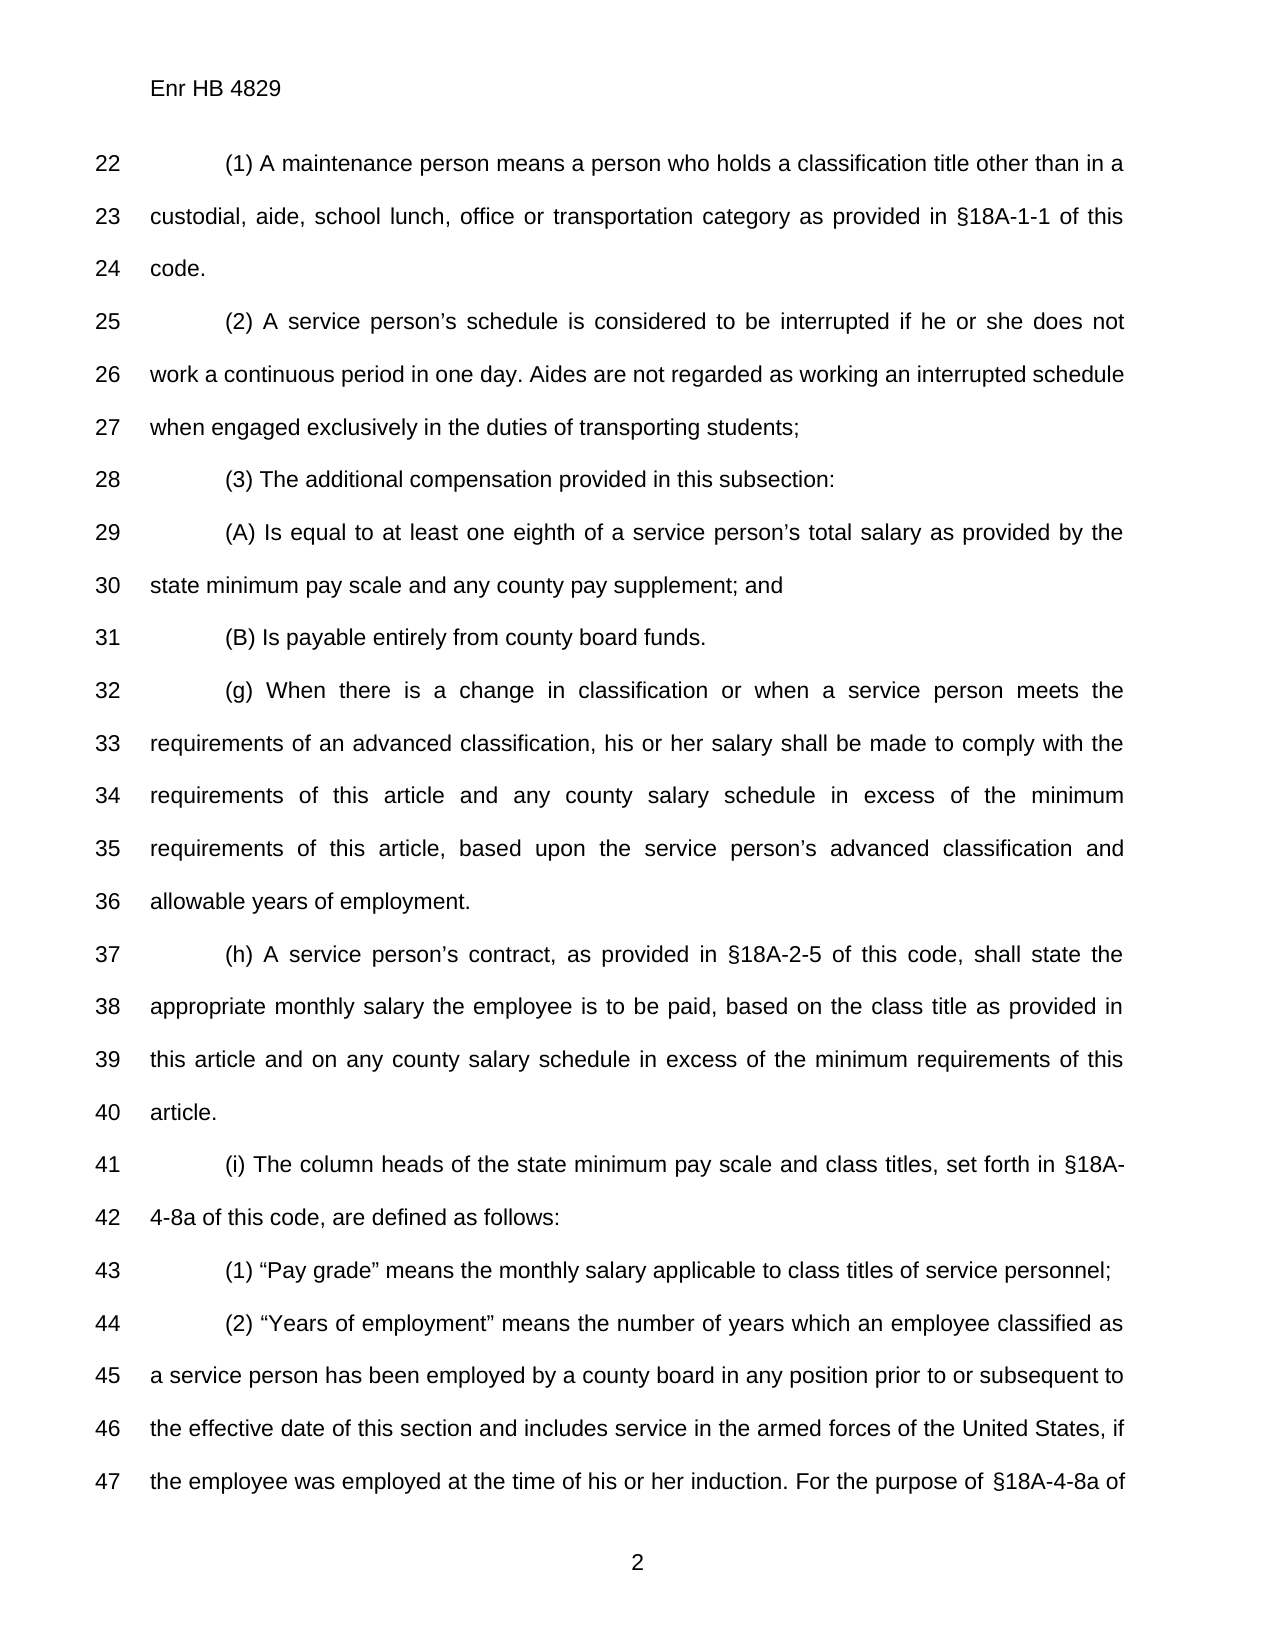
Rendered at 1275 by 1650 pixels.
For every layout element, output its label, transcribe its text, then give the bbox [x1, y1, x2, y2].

text (1) A maintenance person means a person who holds a classification title other than in a custodial, aide, school lunch, office or transportation category as provided in §18A-1-1 of this code. [150, 150, 1125, 282]
text (1) “Pay grade” means the monthly salary applicable to class titles of service personnel; [150, 1257, 1125, 1283]
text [150, 1309, 1125, 1494]
text (h) A service person’s contract, as provided in §18A-2-5 of this code, shall state the appropriate monthly salary the employee is to be paid, based on the class title as provided in this article and on any county salary schedule in excess of the minimum requirements of this article. [150, 941, 1125, 1125]
text (A) Is equal to at least one eighth of a service person’s total salary as provided by the state minimum pay scale and any county pay supplement; and [150, 519, 1125, 598]
text (2) A service person’s schedule is considered to be interrupted if he or she does not work a continuous period in one day. Aides are not regarded as working an interrupted schedule when engaged exclusively in the duties of transporting students; [150, 308, 1125, 440]
text (B) Is payable entirely from county board funds. [150, 624, 1125, 651]
text (g) When there is a change in classification or when a service person meets the requirements of an advanced classification, his or her salary shall be made to comply with the requirements of this article and any county salary schedule in excess of the minimum requirements of this article, based upon the service person’s advanced classification and allowable years of employment. [150, 677, 1125, 914]
text (3) The additional compensation provided in this subsection: [150, 466, 1125, 493]
text (i) The column heads of the state minimum pay scale and class titles, set forth in §18A-4-8a of this code, are defined as follows: [150, 1151, 1125, 1231]
